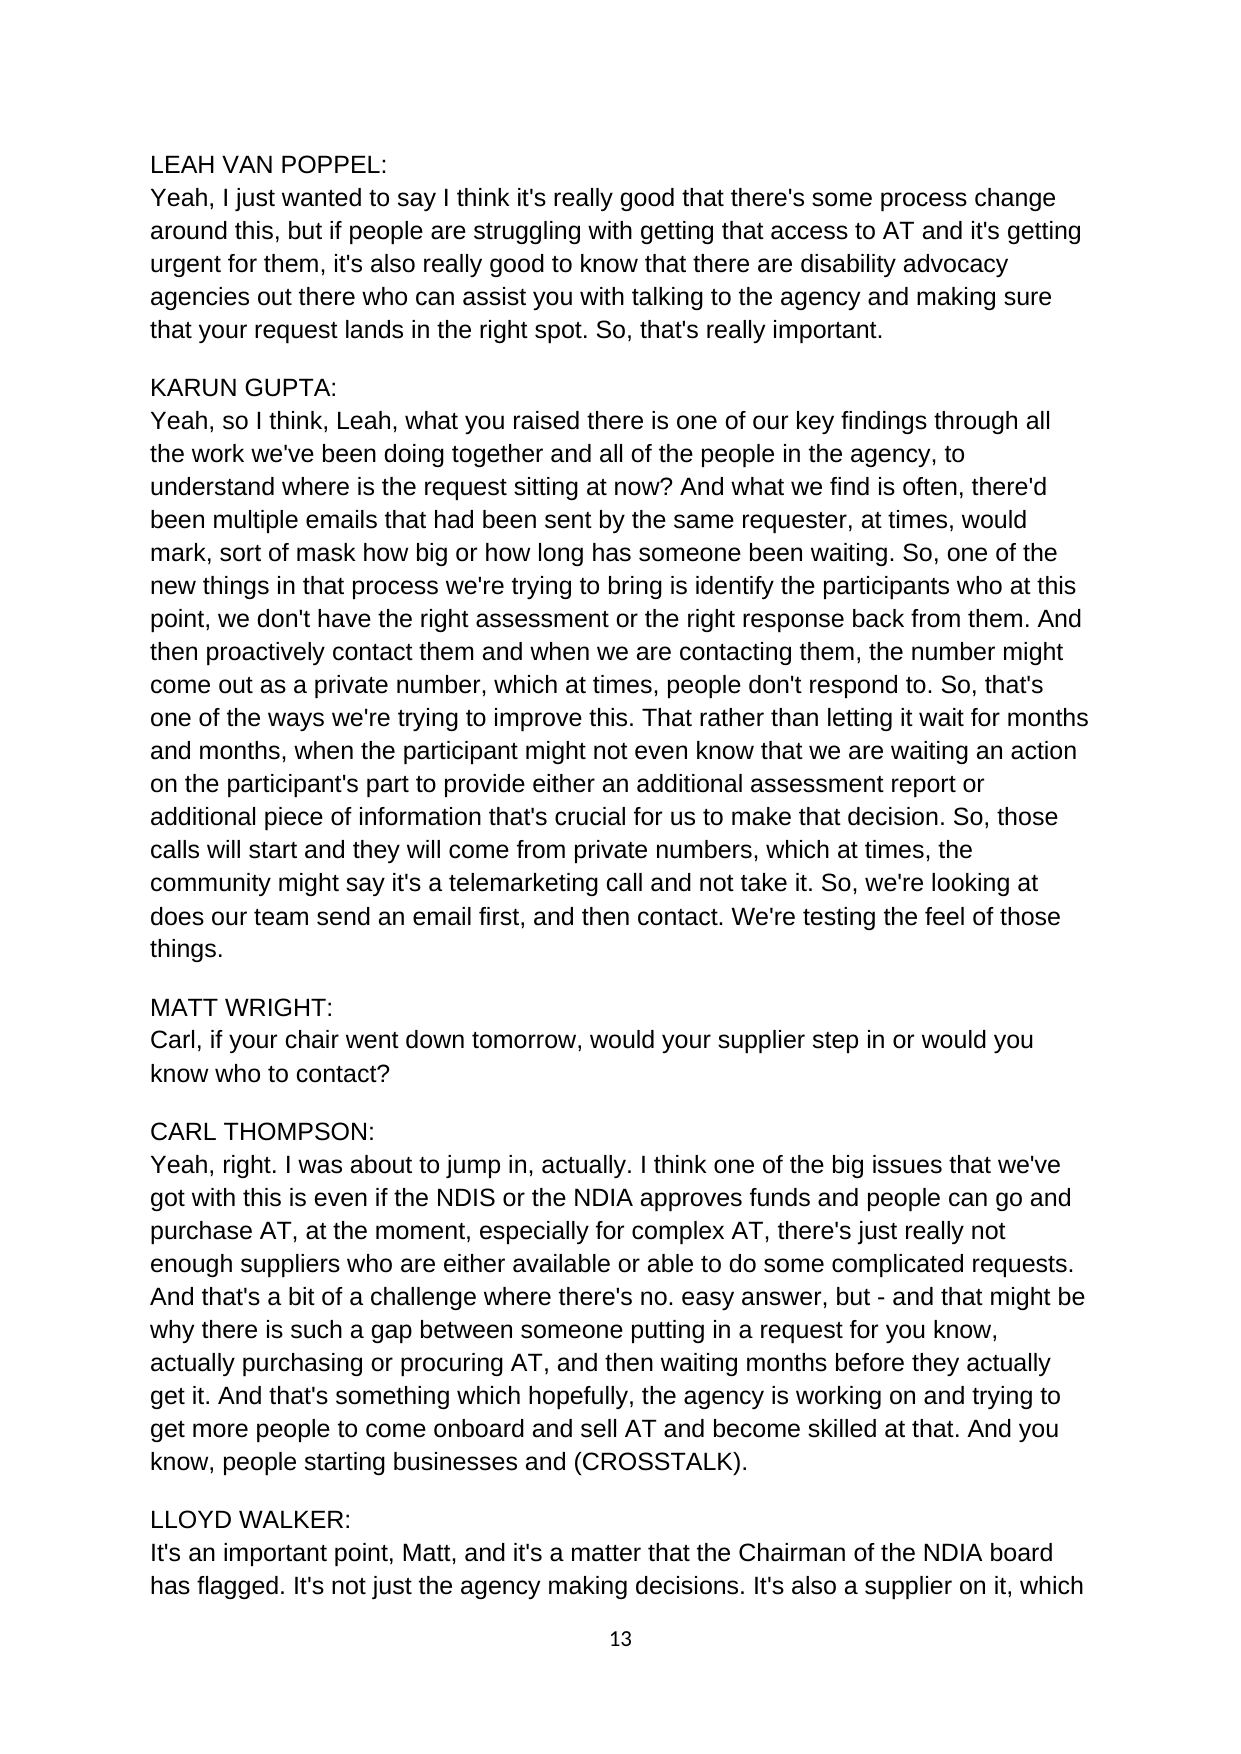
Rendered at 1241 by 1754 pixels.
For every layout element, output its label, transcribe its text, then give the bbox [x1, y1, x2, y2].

text MATT WRIGHT: Carl, if your chair went down tomorrow, would your supplier step in or would you know who to contact? [150, 992, 1090, 1087]
text LEAH VAN POPPEL: Yeah, I just wanted to say I think it's really good that there's some process change around this, but if people are struggling with getting that access to AT and it's getting urgent for them, it's also really good to know that there are disability advocacy agencies out there who can assist you with talking to the agency and making sure that your request lands in the right spot. So, that's really important. [150, 150, 1090, 344]
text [150, 1505, 1090, 1599]
text KARUN GUPTA: Yeah, so I think, Leah, what you raised there is one of our key findings through all the work we've been doing together and all of the people in the agency, to understand where is the request sitting at now? And what we find is often, there'd been multiple emails that had been sent by the same requester, at times, would mark, sort of mask how big or how long has someone been waiting. So, one of the new things in that process we're trying to bring is identify the participants who at this point, we don't have the right assessment or the right response back from them. And then proactively contact them and when we are contacting them, the number might come out as a private number, which at times, people don't respond to. So, that's one of the ways we're trying to improve this. That rather than letting it wait for months and months, when the participant might not even know that we are waiting an action on the participant's part to provide either an additional assessment report or additional piece of information that's crucial for us to make that decision. So, those calls will start and they will come from private numbers, which at times, the community might say it's a telemarketing call and not take it. So, we're looking at does our team send an email first, and then contact. We're testing the feel of those things. [150, 373, 1090, 963]
text CARL THOMPSON: Yeah, right. I was about to jump in, actually. I think one of the big issues that we've got with this is even if the NDIS or the NDIA approves funds and people can go and purchase AT, at the moment, especially for complex AT, there's just really not enough suppliers who are either available or able to do some complicated requests. And that's a bit of a challenge where there's no. easy answer, but - and that might be why there is such a gap between someone putting in a request for you know, actually purchasing or procuring AT, and then waiting months before they actually get it. And that's something which hopefully, the agency is working on and trying to get more people to come onboard and sell AT and become skilled at that. And you know, people starting businesses and (CROSSTALK). [150, 1117, 1090, 1476]
